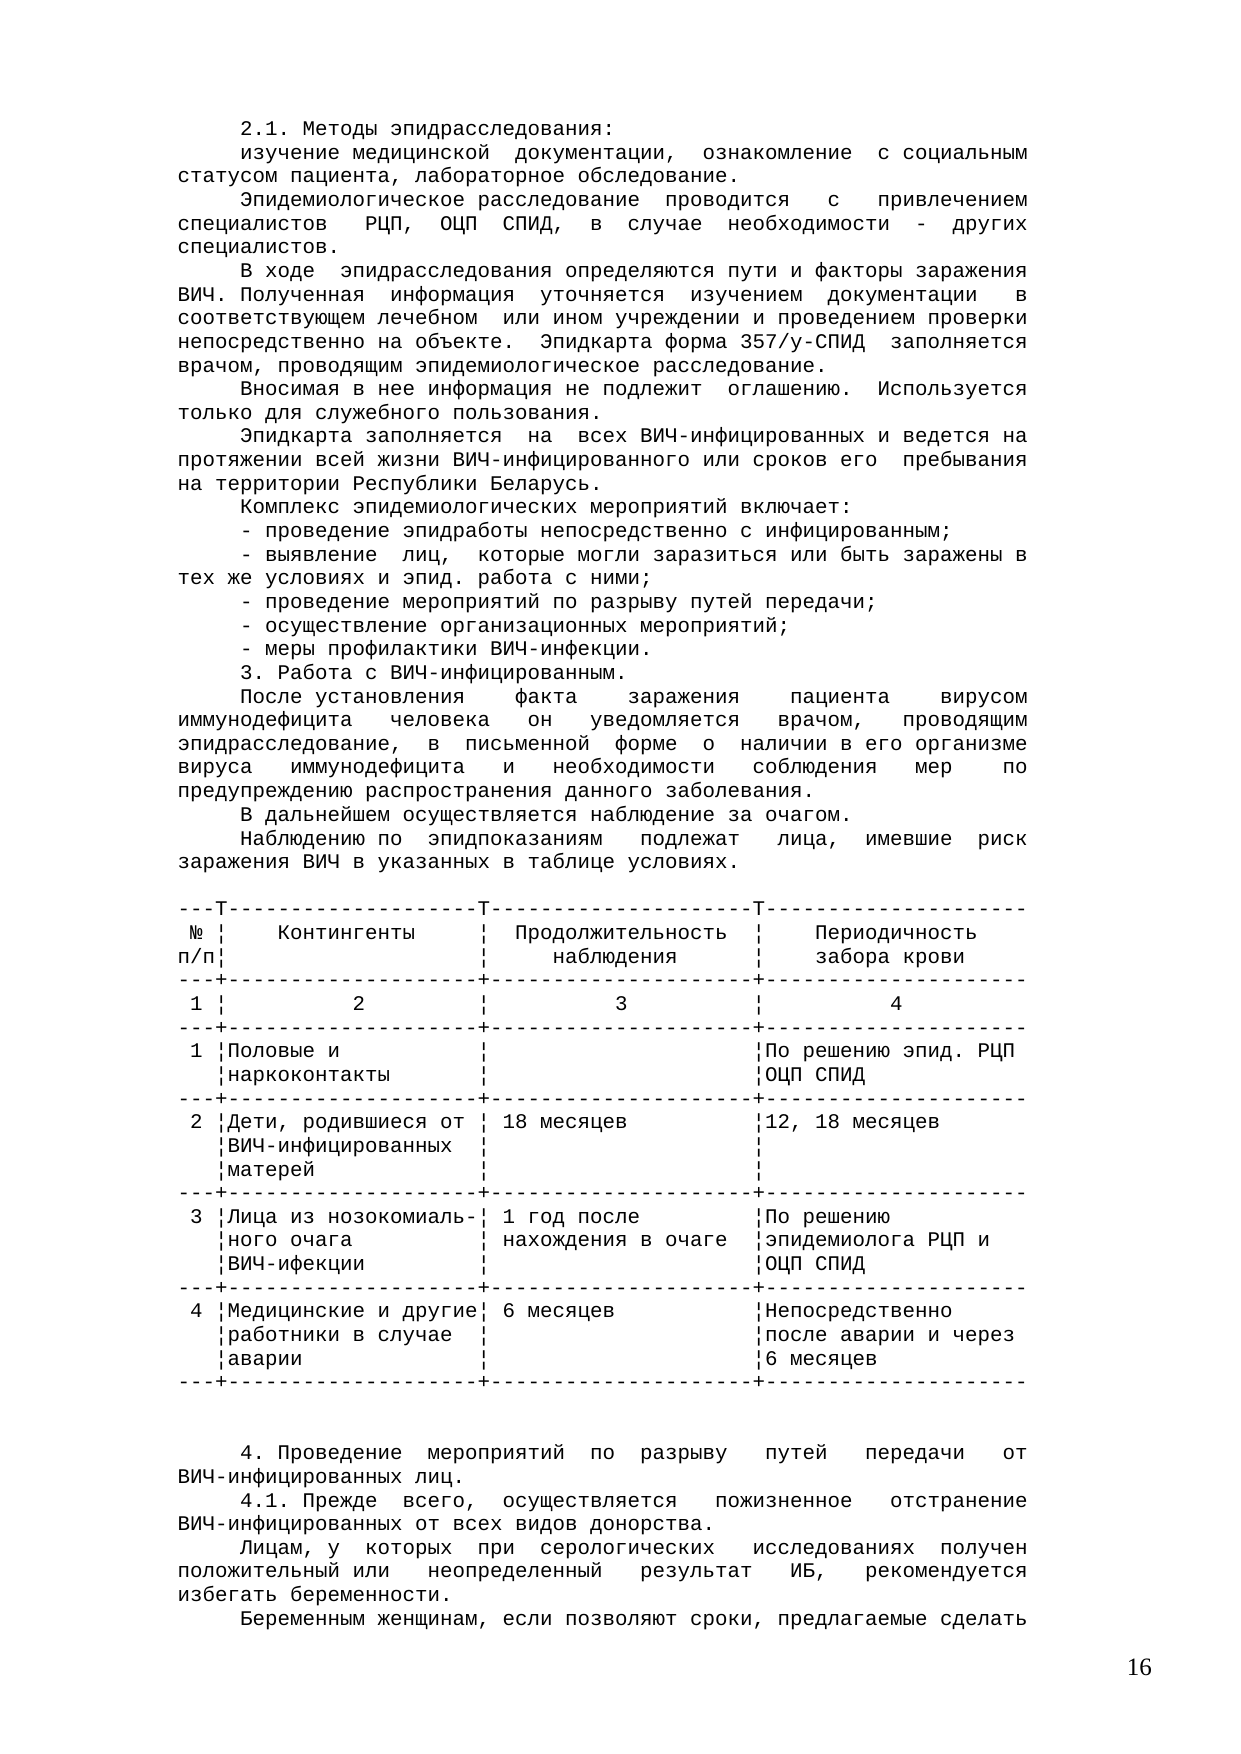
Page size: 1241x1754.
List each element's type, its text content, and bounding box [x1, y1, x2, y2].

text 4. Проведение мероприятий по разрыву путей передачи от [177, 1442, 1152, 1466]
text специалистов РЦП, ОЦП СПИД, в случае необходимости - других [177, 213, 1152, 236]
text протяжении всей жизни ВИЧ-инфицированного или сроков его пребывания [177, 449, 1152, 473]
text предупреждению распространения данного заболевания. [177, 780, 1152, 804]
text ---+--------------------+---------------------+--------------------- [177, 1017, 1152, 1040]
text Вносимая в нее информация не подлежит оглашению. Используется [177, 378, 1152, 402]
text врачом, проводящим эпидемиологическое расследование. [177, 354, 1152, 378]
text Комплекс эпидемиологических мероприятий включает: [177, 496, 1152, 520]
text Эпидемиологическое расследование проводится с привлечением [177, 189, 1152, 213]
text В ходе эпидрасследования определяются пути и факторы заражения [177, 260, 1152, 284]
text ВИЧ-инфицированных лиц. [177, 1466, 1152, 1489]
text Беременным женщинам, если позволяют сроки, предлагаемые сделать [177, 1608, 1152, 1631]
text Лицам, у которых при серологических исследованиях получен [177, 1537, 1152, 1561]
text 2.1. Методы эпидрасследования: [177, 118, 1152, 142]
text № ¦ Контингенты ¦ Продолжительность ¦ Периодичность [177, 922, 1152, 946]
text ¦аварии ¦ ¦6 месяцев [177, 1348, 1152, 1371]
text положительный или неопределенный результат ИБ, рекомендуется [177, 1561, 1152, 1584]
text на территории Республики Беларусь. [177, 473, 1152, 496]
text 4.1. Прежде всего, осуществляется пожизненное отстранение [177, 1489, 1152, 1513]
text ---+--------------------+---------------------+--------------------- [177, 1182, 1152, 1206]
text ¦ВИЧ-инфицированных ¦ ¦ [177, 1135, 1152, 1158]
text непосредственно на объекте. Эпидкарта форма 357/у-СПИД заполняется [177, 331, 1152, 354]
text ¦ВИЧ-ифекции ¦ ¦ОЦП СПИД [177, 1253, 1152, 1277]
text иммунодефицита человека он уведомляется врачом, проводящим [177, 709, 1152, 733]
text ¦работники в случае ¦ ¦после аварии и через [177, 1324, 1152, 1348]
text Эпидкарта заполняется на всех ВИЧ-инфицированных и ведется на [177, 426, 1152, 449]
text 3 ¦Лица из нозокомиаль-¦ 1 год после ¦По решению [177, 1206, 1152, 1229]
text специалистов. [177, 236, 1152, 260]
text - проведение мероприятий по разрыву путей передачи; [177, 591, 1152, 615]
text ---+--------------------+---------------------+--------------------- [177, 1371, 1152, 1395]
text ¦наркоконтакты ¦ ¦ОЦП СПИД [177, 1064, 1152, 1088]
text эпидрасследование, в письменной форме о наличии в его организме [177, 733, 1152, 757]
text - меры профилактики ВИЧ-инфекции. [177, 638, 1152, 662]
text 1 ¦ 2 ¦ 3 ¦ 4 [177, 993, 1152, 1017]
text В дальнейшем осуществляется наблюдение за очагом. [177, 804, 1152, 827]
text п/п¦ ¦ наблюдения ¦ забора крови [177, 946, 1152, 969]
text Наблюдению по эпидпоказаниям подлежат лица, имевшие риск [177, 827, 1152, 851]
text ВИЧ. Полученная информация уточняется изучением документации в [177, 284, 1152, 307]
text вируса иммунодефицита и необходимости соблюдения мер по [177, 757, 1152, 780]
text соответствующем лечебном или ином учреждении и проведением проверки [177, 307, 1152, 331]
text - осуществление организационных мероприятий; [177, 615, 1152, 638]
text только для служебного пользования. [177, 402, 1152, 426]
text ВИЧ-инфицированных от всех видов донорства. [177, 1513, 1152, 1537]
text ¦матерей ¦ ¦ [177, 1158, 1152, 1182]
text После установления факта заражения пациента вирусом [177, 686, 1152, 709]
text 1 ¦Половые и ¦ ¦По решению эпид. РЦП [177, 1040, 1152, 1064]
text ---+--------------------+---------------------+--------------------- [177, 1277, 1152, 1300]
text статусом пациента, лабораторное обследование. [177, 165, 1152, 189]
text ---+--------------------+---------------------+--------------------- [177, 969, 1152, 993]
text 4 ¦Медицинские и другие¦ 6 месяцев ¦Непосредственно [177, 1300, 1152, 1324]
text тех же условиях и эпид. работа с ними; [177, 567, 1152, 591]
text ---T--------------------T---------------------T--------------------- [177, 898, 1152, 922]
text ¦ного очага ¦ нахождения в очаге ¦эпидемиолога РЦП и [177, 1229, 1152, 1253]
text 2 ¦Дети, родившиеся от ¦ 18 месяцев ¦12, 18 месяцев [177, 1111, 1152, 1135]
text - проведение эпидработы непосредственно с инфицированным; [177, 520, 1152, 544]
text заражения ВИЧ в указанных в таблице условиях. [177, 851, 1152, 875]
text ---+--------------------+---------------------+--------------------- [177, 1088, 1152, 1111]
text 3. Работа с ВИЧ-инфицированным. [177, 662, 1152, 686]
text - выявление лиц, которые могли заразиться или быть заражены в [177, 544, 1152, 567]
text избегать беременности. [177, 1584, 1152, 1608]
text изучение медицинской документации, ознакомление с социальным [177, 142, 1152, 165]
